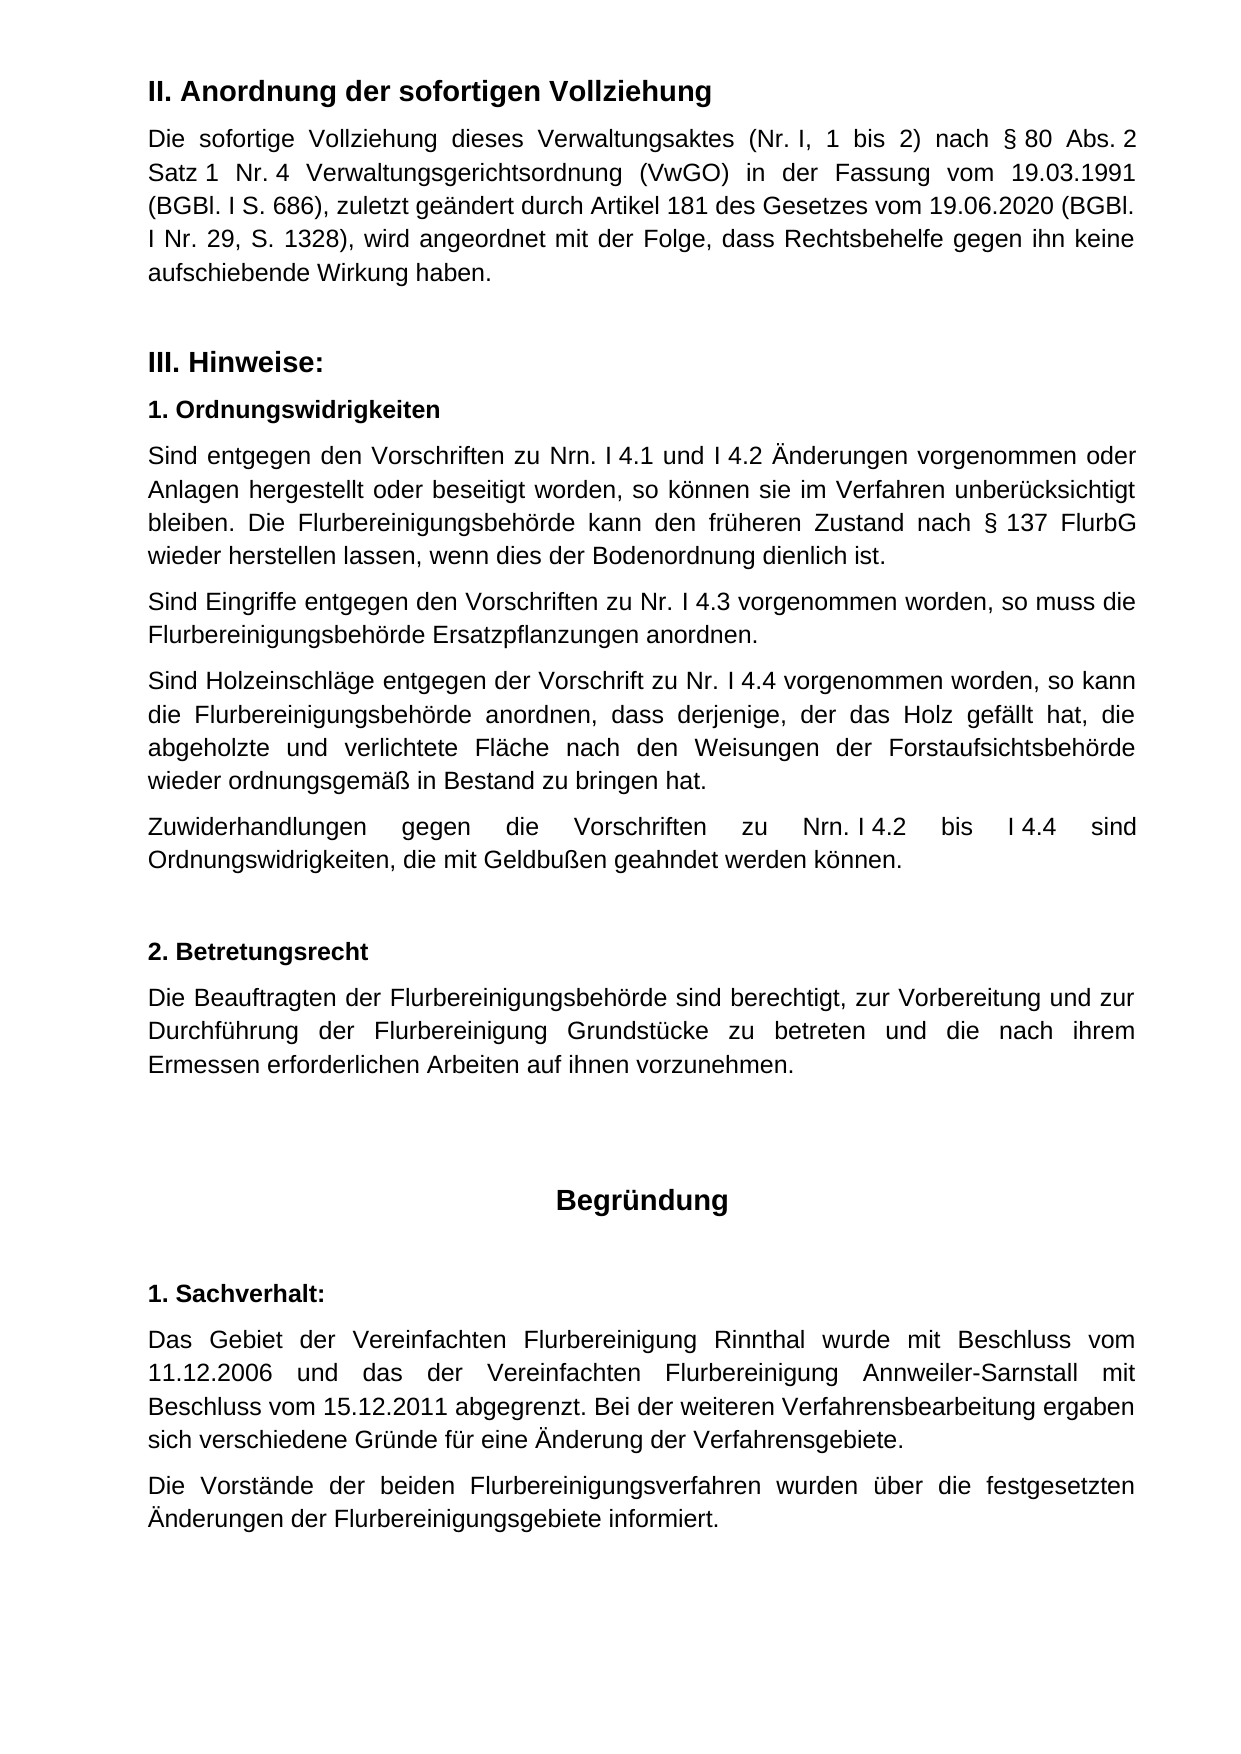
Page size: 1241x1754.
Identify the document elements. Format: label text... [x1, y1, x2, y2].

text II. Anordnung der sofortigen Vollziehung [148, 74, 1137, 107]
text III. Hinweise: [148, 345, 1137, 378]
text 1. Sachverhalt: [148, 1275, 1137, 1308]
text Sind Holzeinschläge entgegen der Vorschrift zu Nr. I 4.4 vorgenommen worden, so kann die Flurbereinigungsbehörde anordnen, dass derjenige, der das Holz gefällt hat, die abgeholzte und verlichtete Fläche nach den Weisungen der Forstaufsichtsbehörde wieder ordnungsgemäß in Bestand zu bringen hat. [148, 662, 1137, 795]
text Zuwiderhandlungen gegen die Vorschriften zu Nrn. I 4.2 bis I 4.4 sind Ordnungswidrigkeiten, die mit Geldbußen geahndet werden können. [148, 808, 1137, 874]
text Die Vorstände der beiden Flurbereinigungsverfahren wurden über die festgesetzten Änderungen der Flurbereinigungsgebiete informiert. [148, 1466, 1137, 1533]
text Begründung [148, 1183, 1137, 1216]
text Sind Eingriffe entgegen den Vorschriften zu Nr. I 4.3 vorgenommen worden, so muss die Flurbereinigungsbehörde Ersatzpflanzungen anordnen. [148, 583, 1137, 649]
text Die sofortige Vollziehung dieses Verwaltungsaktes (Nr. I, 1 bis 2) nach § 80 Abs. 2 Satz 1 Nr. 4 Verwaltungsgerichtsordnung (VwGO) in der Fassung vom 19.03.1991 (BGBl. I S. 686), zuletzt geändert durch Artikel 181 des Gesetzes vom 19.06.2020 (BGBl. I Nr. 29, S. 1328), wird angeordnet mit der Folge, dass Rechtsbehelfe gegen ihn keine aufschiebende Wirkung haben. [148, 120, 1137, 287]
text 2. Betretungsrecht [148, 933, 1137, 966]
text Das Gebiet der Vereinfachten Flurbereinigung Rinnthal wurde mit Beschluss vom 11.12.2006 und das der Vereinfachten Flurbereinigung Annweiler-Sarnstall mit Beschluss vom 15.12.2011 abgegrenzt. Bei der weiteren Verfahrensbearbeitung ergaben sich verschiedene Gründe für eine Änderung der Verfahrensgebiete. [148, 1321, 1137, 1454]
text 1. Ordnungswidrigkeiten [148, 391, 1137, 424]
text Sind entgegen den Vorschriften zu Nrn. I 4.1 und I 4.2 Änderungen vorgenommen oder Anlagen hergestellt oder beseitigt worden, so können sie im Verfahren unberücksichtigt bleiben. Die Flurbereinigungsbehörde kann den früheren Zustand nach § 137 FlurbG wieder herstellen lassen, wenn dies der Bodenordnung dienlich ist. [148, 437, 1137, 570]
text Die Beauftragten der Flurbereinigungsbehörde sind berechtigt, zur Vorbereitung und zur Durchführung der Flurbereinigung Grundstücke zu betreten und die nach ihrem Ermessen erforderlichen Arbeiten auf ihnen vorzunehmen. [148, 978, 1137, 1078]
